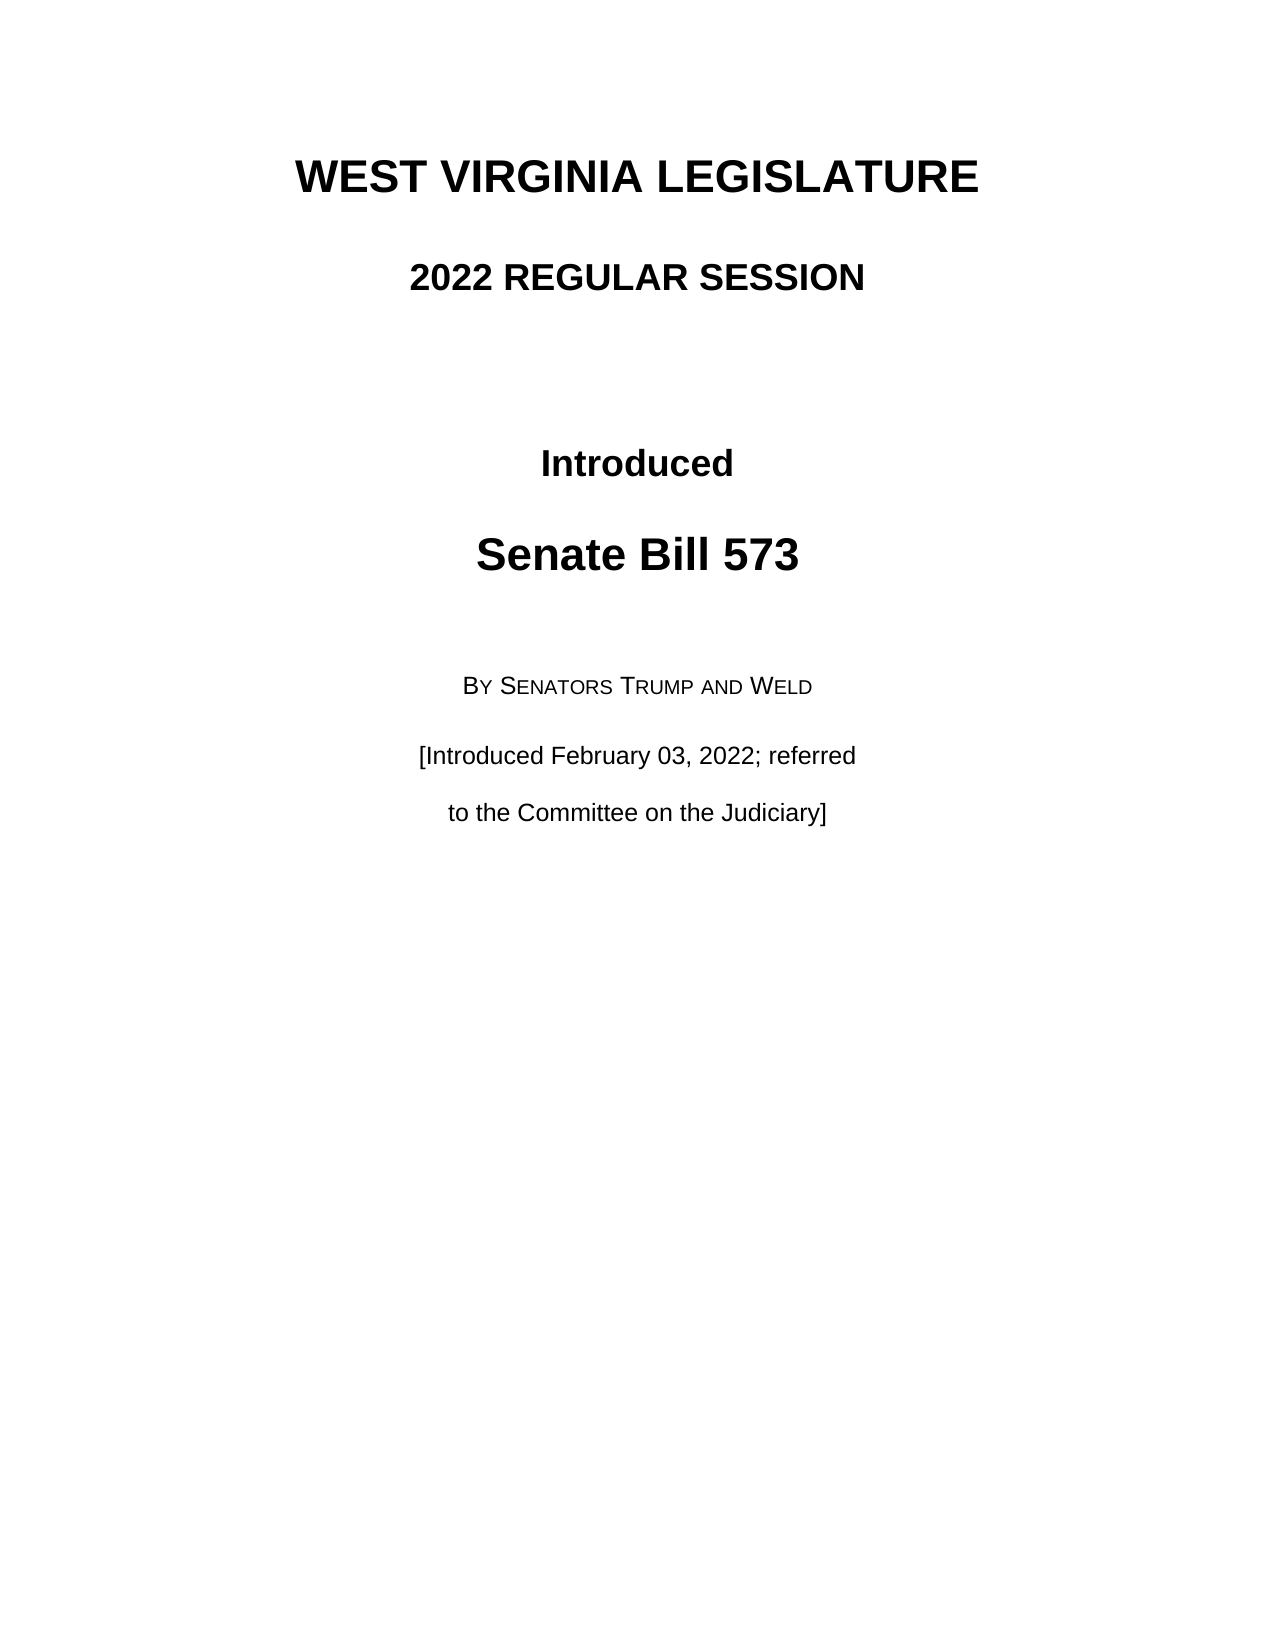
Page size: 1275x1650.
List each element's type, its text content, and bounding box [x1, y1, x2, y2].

text Bill [150, 528, 1125, 581]
text to the Committee on the Judiciary] [337, 798, 937, 827]
text By [337, 671, 937, 699]
text [Introduced February 03, 2022; referred [337, 741, 937, 769]
title 2022 regular session [150, 255, 1125, 298]
title WEST virginia legislature [150, 150, 1125, 203]
